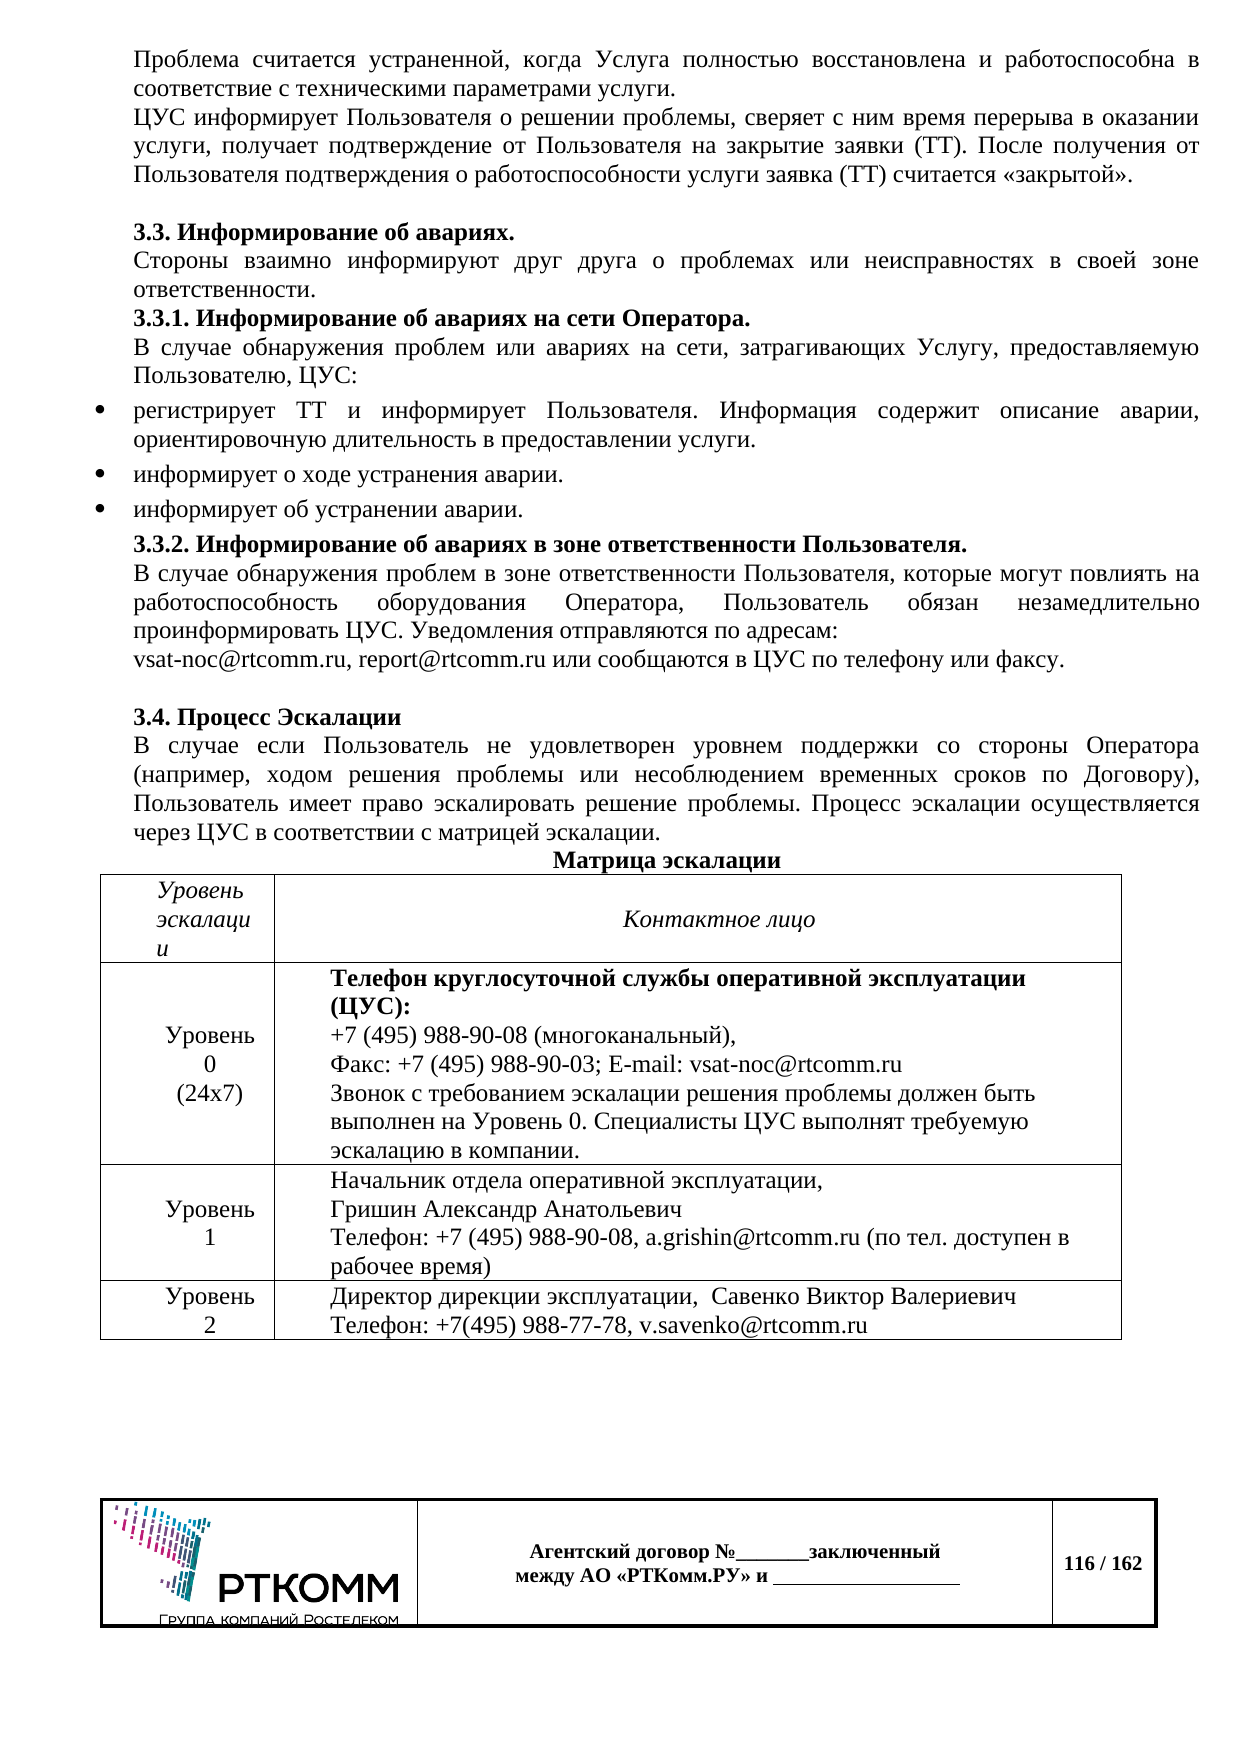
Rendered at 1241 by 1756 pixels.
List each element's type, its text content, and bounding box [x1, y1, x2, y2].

text 3.3.2. Информирование об авариях в зоне ответственности Пользователя. [133, 529, 1201, 558]
text В случае если Пользователь не удовлетворен уровнем поддержки со стороны Оператора (например, ходом решения проблемы или несоблюдением временных сроков по Договору), Пользователь имеет право эскалировать решение проблемы. Процесс эскалации осуществляется через ЦУС в соответствии с матрицей эскалации. [133, 731, 1201, 846]
text 3.4. Процесс Эскалации [133, 702, 1201, 731]
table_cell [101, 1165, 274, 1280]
list информирует об устранении аварии. [96, 494, 1201, 523]
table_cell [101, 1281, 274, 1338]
text 3.3.1. Информирование об авариях на сети Оператора. [133, 303, 1201, 332]
list регистрирует ТТ и информирует Пользователя. Информация содержит описание аварии, ориентировочную длительность в предоставлении услуги. [96, 396, 1201, 453]
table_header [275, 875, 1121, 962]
text Проблема считается устраненной, когда Услуга полностью восстановлена и работоспособна в соответствие с техническими параметрами услуги. [133, 44, 1201, 102]
text ЦУС информирует Пользователя о решении проблемы, сверяет с ним время перерыва в оказании услуги, получает подтверждение от Пользователя на закрытие заявки (ТТ). После получения от Пользователя подтверждения о работоспособности услуги заявка (ТТ) считается «закрытой». [133, 102, 1201, 188]
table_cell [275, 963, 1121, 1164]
picture [113, 1501, 398, 1625]
text В случае обнаружения проблем или авариях на сети, затрагивающих Услугу, предоставляемую Пользователю, ЦУС: [133, 332, 1201, 389]
text В случае обнаружения проблем в зоне ответственности Пользователя, которые могут повлиять на работоспособность оборудования Оператора, Пользователь обязан незамедлительно проинформировать ЦУС. Уведомления отправляются по адресам: [133, 558, 1201, 644]
text Матрица эскалации [133, 846, 1201, 874]
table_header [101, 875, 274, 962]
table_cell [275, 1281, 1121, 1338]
text 3.3. Информирование об авариях. [133, 217, 1201, 246]
text Стороны взаимно информируют друг друга о проблемах или неисправностях в своей зоне ответственности. [133, 246, 1201, 303]
text vsat-noc@rtcomm.ru, report@rtcomm.ru или сообщаются в ЦУС по телефону или факсу. [133, 644, 1201, 673]
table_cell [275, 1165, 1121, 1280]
list информирует о ходе устранения аварии. [96, 459, 1201, 488]
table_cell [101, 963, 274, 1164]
